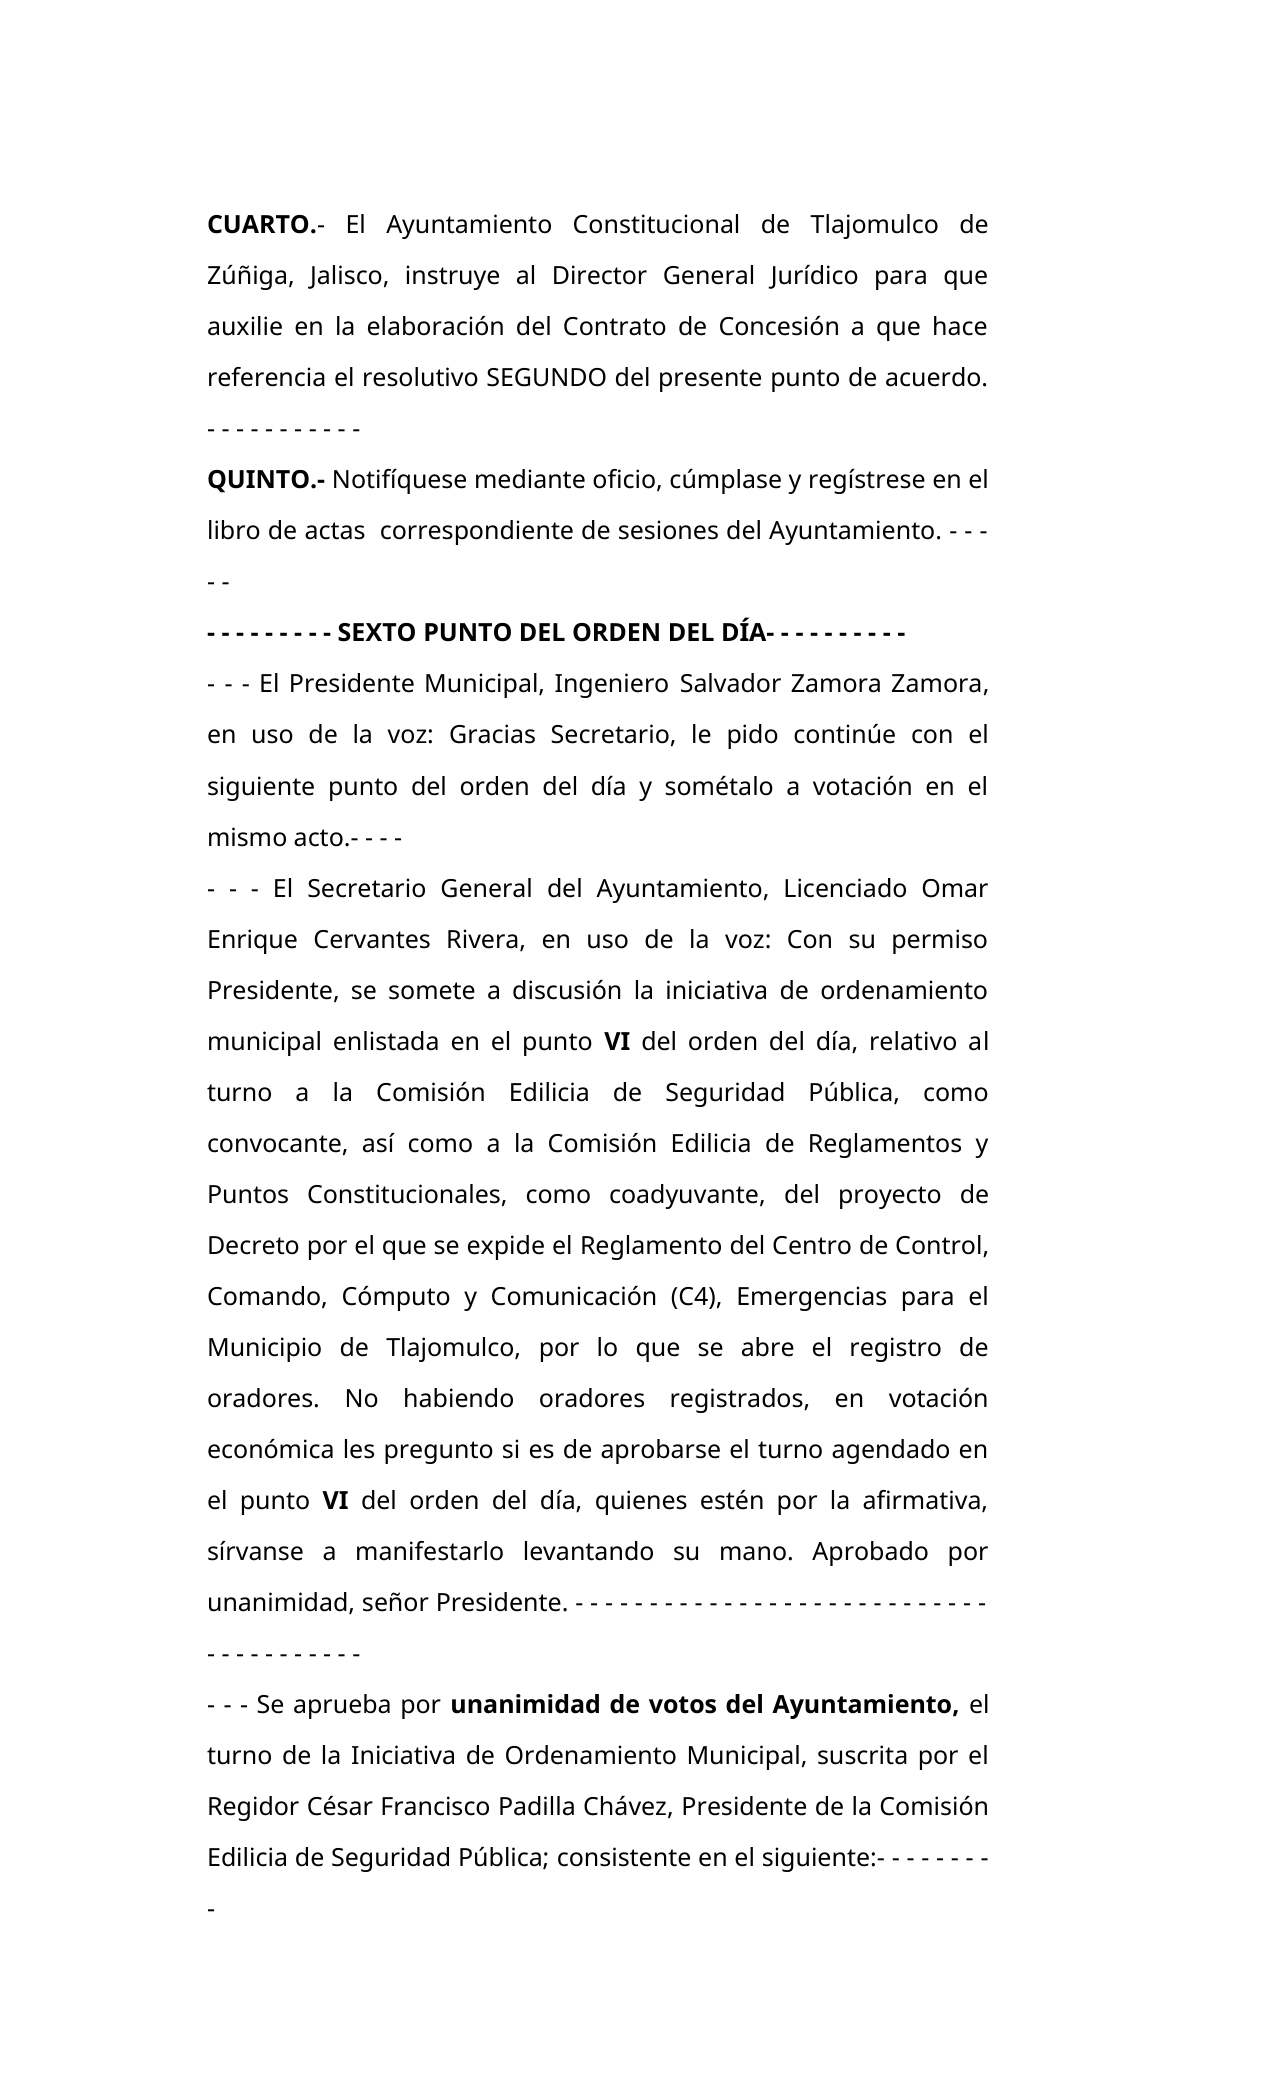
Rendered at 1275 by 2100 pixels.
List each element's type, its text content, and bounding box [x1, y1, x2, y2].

text - - - Se aprueba por unanimidad de votos del Ayuntamiento, el turno de la Iniciativa de Ordenamiento Municipal, suscrita por el Regidor César Francisco Padilla Chávez, Presidente de la Comisión Edilicia de Seguridad Pública; consistente en el siguiente:- - - - - - - - - [207, 1687, 989, 1925]
text - - - El Presidente Municipal, Ingeniero Salvador Zamora Zamora, en uso de la voz: Gracias Secretario, le pido continúe con el siguiente punto del orden del día y sométalo a votación en el mismo acto.- - - - [207, 666, 989, 853]
text CUARTO.- El Ayuntamiento Constitucional de Tlajomulco de Zúñiga, Jalisco, instruye al Director General Jurídico para que auxilie en la elaboración del Contrato de Concesión a que hace referencia el resolutivo SEGUNDO del presente punto de acuerdo. - - - - - - - - - - - [207, 207, 989, 445]
text QUINTO.- Notifíquese mediante oficio, cúmplase y regístrese en el libro de actas correspondiente de sesiones del Ayuntamiento. - - - - - [207, 462, 989, 598]
text - - - El Secretario General del Ayuntamiento, Licenciado Omar Enrique Cervantes Rivera, en uso de la voz: Con su permiso Presidente, se somete a discusión la iniciativa de ordenamiento municipal enlistada en el punto VI del orden del día, relativo al turno a la Comisión Edilicia de Seguridad Pública, como convocante, así como a la Comisión Edilicia de Reglamentos y Puntos Constitucionales, como coadyuvante, del proyecto de Decreto por el que se expide el Reglamento del Centro de Control, Comando, Cómputo y Comunicación (C4), Emergencias para el Municipio de Tlajomulco, por lo que se abre el registro de oradores. No habiendo oradores registrados, en votación económica les pregunto si es de aprobarse el turno agendado en el punto VI del orden del día, quienes estén por la afirmativa, sírvanse a manifestarlo levantando su mano. Aprobado por unanimidad, señor Presidente. - - - - - - - - - - - - - - - - - - - - - - - - - - - - - - - - - - - - - - - [207, 870, 989, 1670]
text - - - - - - - - - SEXTO PUNTO DEL ORDEN DEL DÍA- - - - - - - - - - [207, 615, 989, 649]
